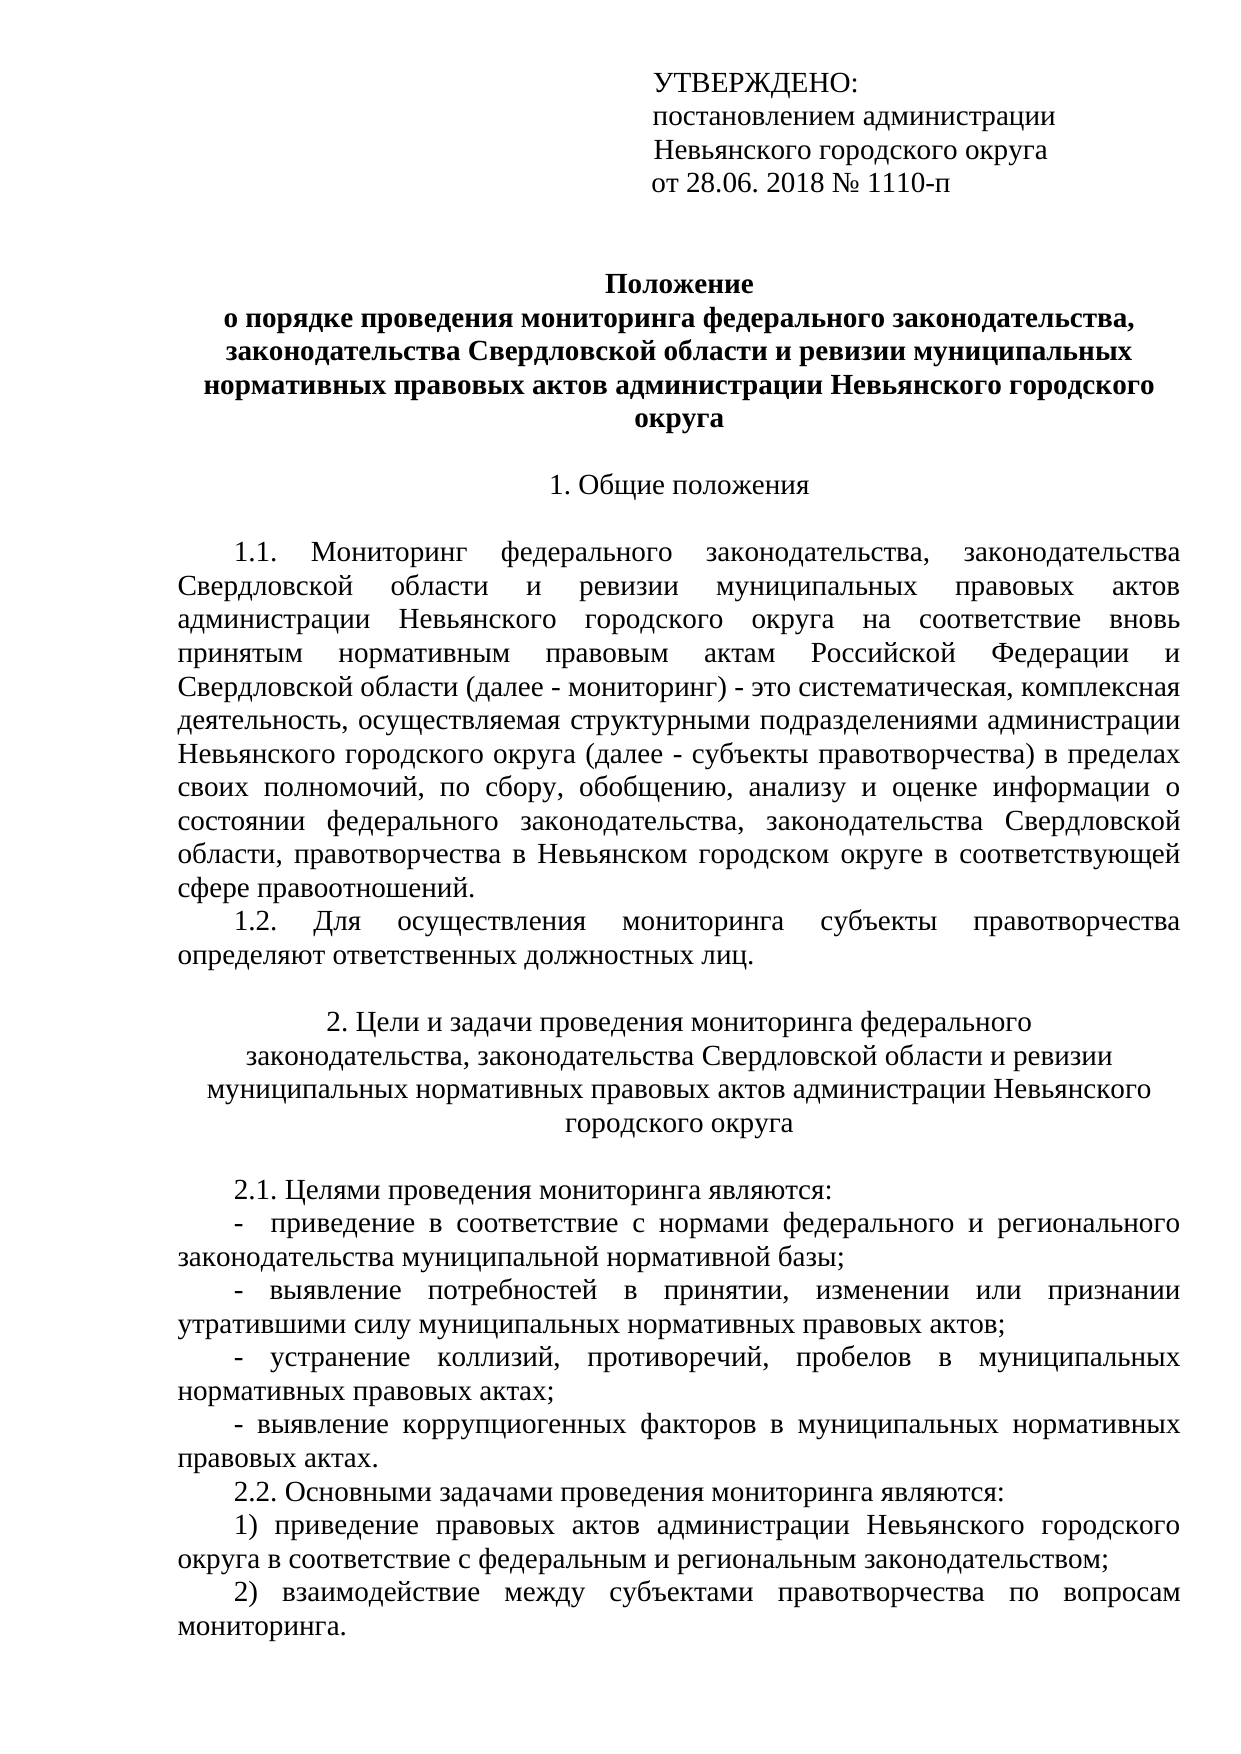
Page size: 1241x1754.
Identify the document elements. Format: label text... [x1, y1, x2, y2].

text законодательства, законодательства Свердловской области и ревизии муниципальных нормативных правовых актов администрации Невьянского городского округа [177, 1038, 1181, 1138]
text 1) приведение правовых актов администрации Невьянского городского округа в соответствие с федеральным и региональным законодательством; [177, 1507, 1181, 1574]
text Невьянского городского округа [177, 132, 1181, 166]
text от 28.06. 2018 № 1110-п [177, 166, 1181, 199]
text - выявление потребностей в принятии, изменении или признании утратившими силу муниципальных нормативных правовых актов; [177, 1272, 1181, 1339]
text 1.2. Для осуществления мониторинга субъекты правотворчества определяют ответственных должностных лиц. [177, 903, 1181, 971]
text 2. Цели и задачи проведения мониторинга федерального [177, 1004, 1181, 1038]
text УТВЕРЖДЕНО: [177, 65, 1181, 98]
text - выявление коррупциогенных факторов в муниципальных нормативных правовых актах. [177, 1407, 1181, 1474]
text о порядке проведения мониторинга федерального законодательства, законодательства Свердловской области и ревизии муниципальных нормативных правовых актов администрации Невьянского городского округа [177, 300, 1181, 434]
text - устранение коллизий, противоречий, пробелов в муниципальных нормативных правовых актах; [177, 1339, 1181, 1407]
text Положение [177, 266, 1181, 300]
text 2.2. Основными задачами проведения мониторинга являются: [177, 1474, 1181, 1507]
text постановлением администрации [177, 98, 1181, 132]
text 2) взаимодействие между субъектами правотворчества по вопросам мониторинга. [177, 1574, 1181, 1641]
text 1.1. Мониторинг федерального законодательства, законодательства Свердловской области и ревизии муниципальных правовых актов администрации Невьянского городского округа на соответствие вновь принятым нормативным правовым актам Российской Федерации и Свердловской области (далее - мониторинг) - это систематическая, комплексная деятельность, осуществляемая структурными подразделениями администрации Невьянского городского округа (далее - субъекты правотворчества) в пределах своих полномочий, по сбору, обобщению, анализу и оценке информации о состоянии федерального законодательства, законодательства Свердловской области, правотворчества в Невьянском городском округе в соответствующей сфере правоотношений. [177, 534, 1181, 903]
text 1. Общие положения [177, 467, 1181, 501]
text 2.1. Целями проведения мониторинга являются: [177, 1172, 1181, 1205]
text - приведение в соответствие с нормами федерального и регионального законодательства муниципальной нормативной базы; [177, 1205, 1181, 1272]
